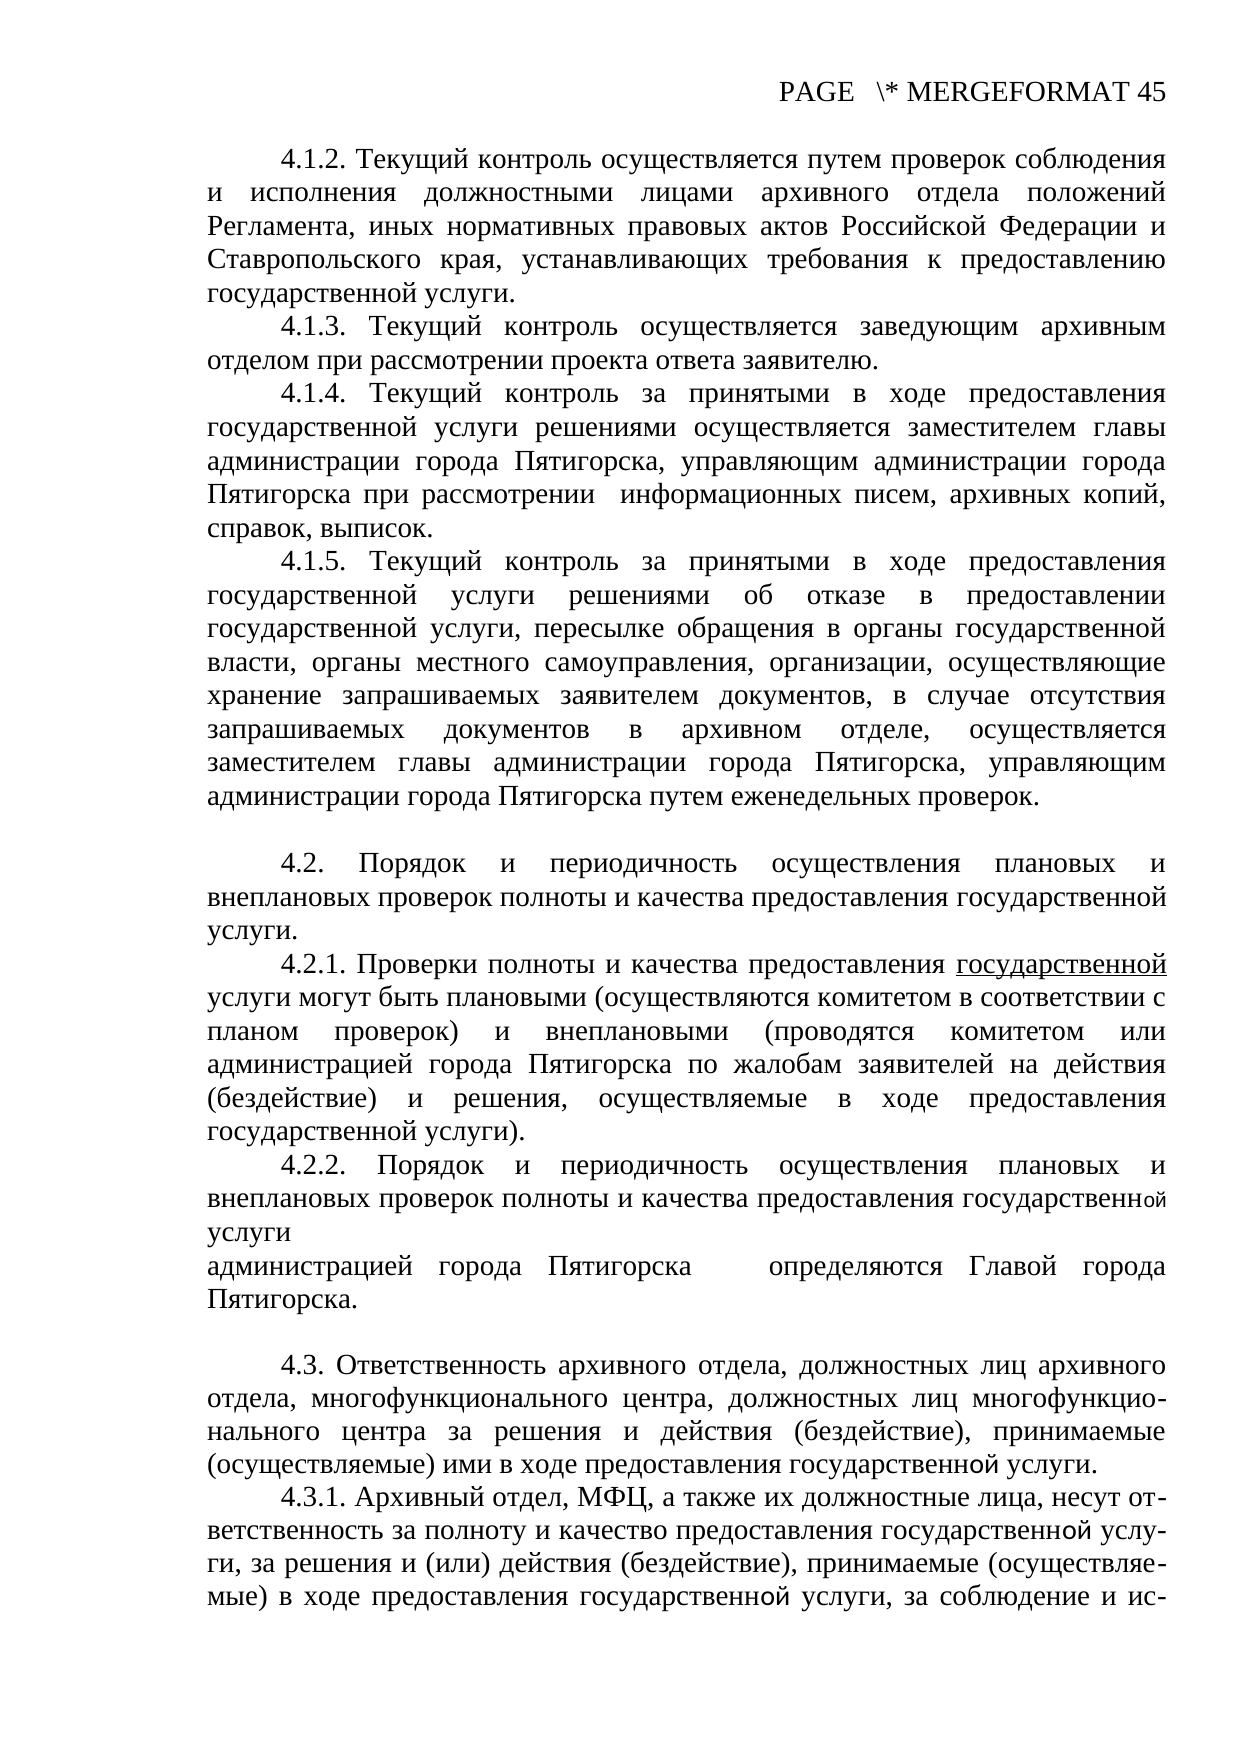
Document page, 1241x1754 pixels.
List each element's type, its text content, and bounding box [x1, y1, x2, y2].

text 4.2.2. Порядок и периодичность осуществления плановых и внеплановых проверок полноты и качества предоставления государственной услуги [207, 1147, 1167, 1248]
text 4.2. Порядок и периодичность осуществления плановых и внеплановых проверок полноты и качества предоставления государственной услуги. [207, 845, 1167, 946]
text 4.3. Ответственность архивного отдела, должностных лиц архивного отдела, многофункционального центра, должностных лиц многофункционального центра за решения и действия (бездействие), принимаемые (осуществляемые) ими в ходе предоставления государственной услуги. [207, 1348, 1167, 1480]
text 4.2.1. Проверки полноты и качества предоставления государственной услуги могут быть плановыми (осуществляются комитетом в соответствии с планом проверок) и внеплановыми (проводятся комитетом или администрацией города Пятигорска по жалобам заявителей на действия (бездействие) и решения, осуществляемые в ходе предоставления государственной услуги). [207, 946, 1167, 1147]
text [207, 1480, 1167, 1612]
text 4.1.2. Текущий контроль осуществляется путем проверок соблюдения и исполнения должностными лицами архивного отдела положений Регламента, иных нормативных правовых актов Российской Федерации и Ставропольского края, устанавливающих требования к предоставлению государственной услуги. [207, 141, 1167, 308]
text 4.1.5. Текущий контроль за принятыми в ходе предоставления государственной услуги решениями об отказе в предоставлении государственной услуги, пересылке обращения в органы государственной власти, органы местного самоуправления, организации, осуществляющие хранение запрашиваемых заявителем документов, в случае отсутствия запрашиваемых документов в архивном отделе, осуществляется заместителем главы администрации города Пятигорска, управляющим администрации города Пятигорска путем еженедельных проверок. [207, 543, 1167, 812]
text администрацией города Пятигорска определяются Главой города Пятигорска. [207, 1248, 1167, 1315]
text 4.1.3. Текущий контроль осуществляется заведующим архивным отделом при рассмотрении проекта ответа заявителю. [207, 308, 1167, 376]
text 4.1.4. Текущий контроль за принятыми в ходе предоставления государственной услуги решениями осуществляется заместителем главы администрации города Пятигорска, управляющим администрации города Пятигорска при рассмотрении информационных писем, архивных копий, справок, выписок. [207, 376, 1167, 543]
